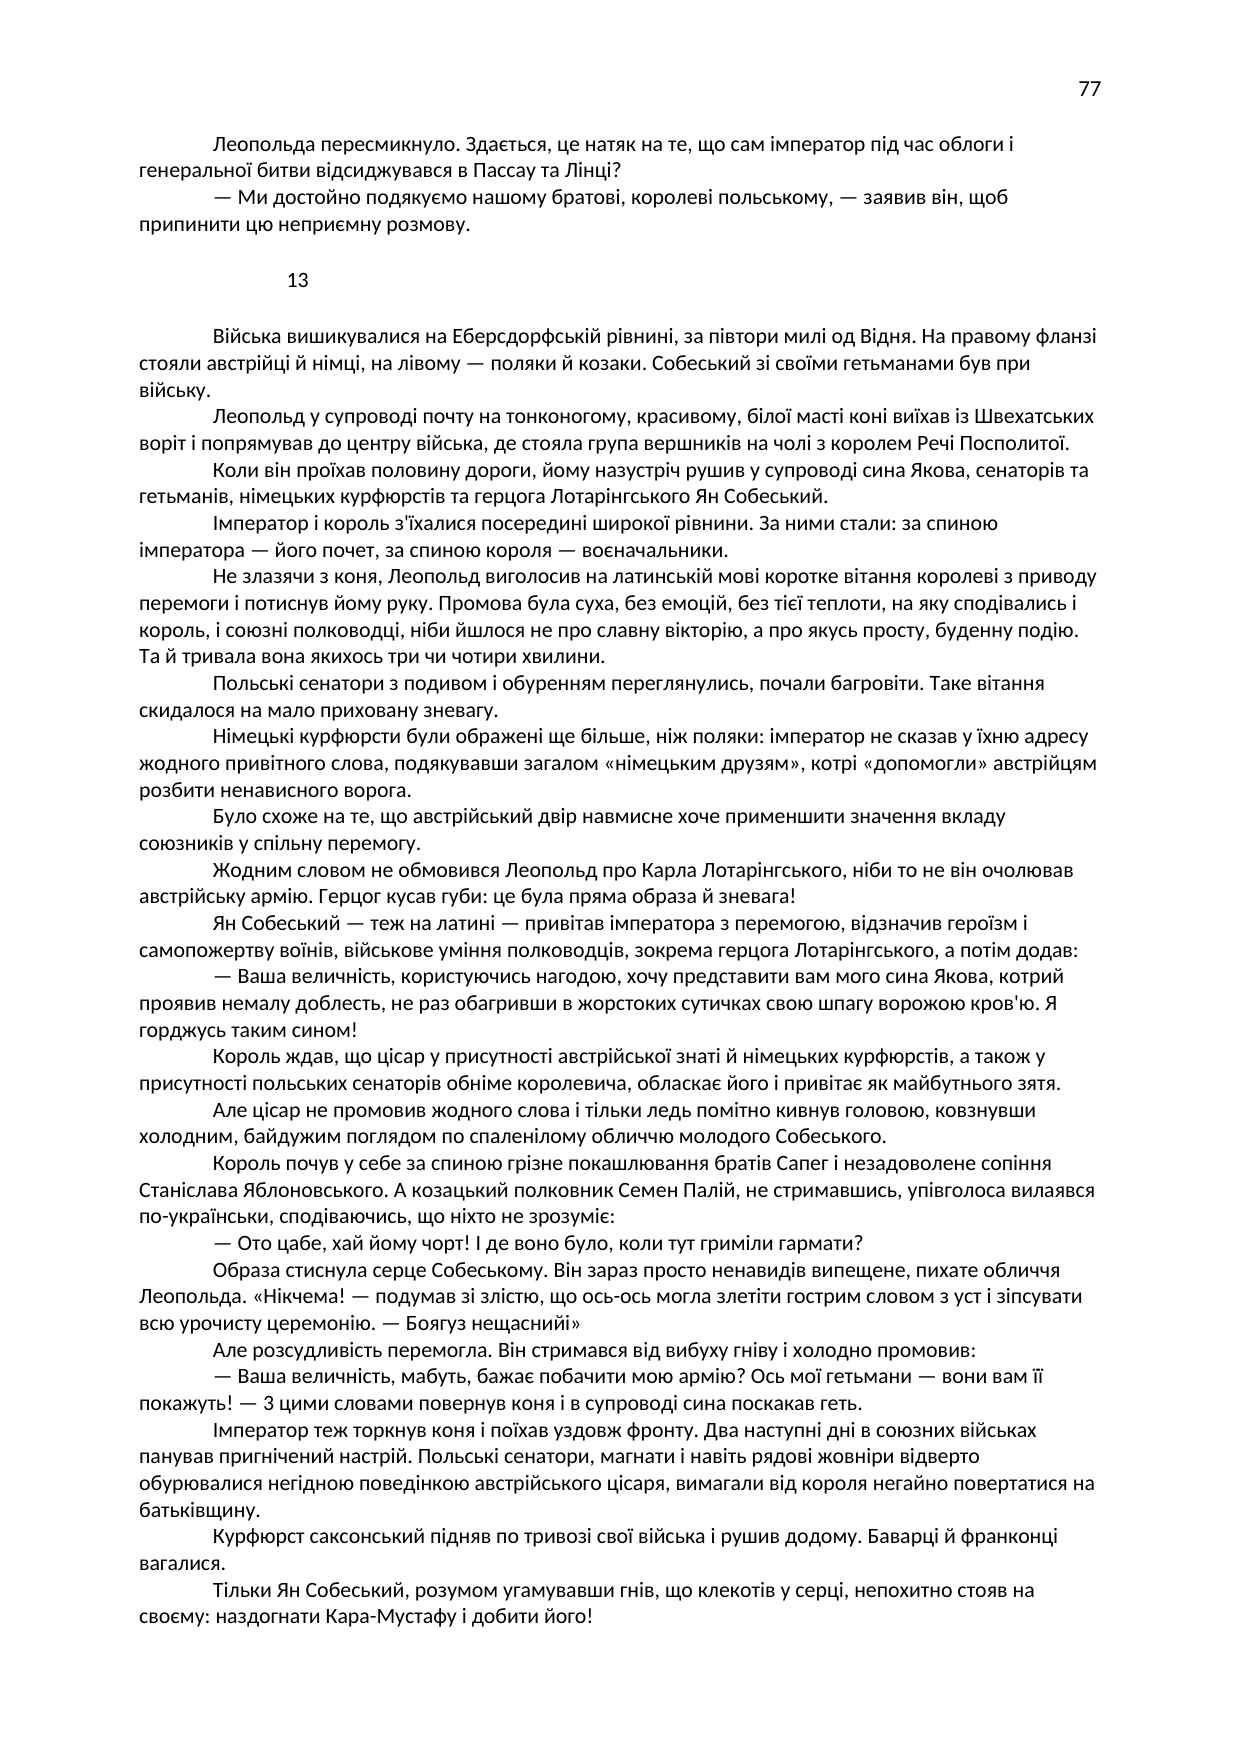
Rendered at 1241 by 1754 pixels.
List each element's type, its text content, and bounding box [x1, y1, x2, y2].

text Жодним словом не обмовився Леопольд про Карла Лотарінгського, ніби то не він очолював австрійську армію. Герцог кусав губи: це була пряма образа й зневага! [139, 856, 1101, 909]
text Німецькі курфюрсти були ображені ще більше, ніж поляки: імператор не сказав у їхню адресу жодного привітного слова, подякувавши загалом «німецьким друзям», котрі «допомогли» австрійцям розбити ненависного ворога. [139, 723, 1101, 803]
text Але розсудливість перемогла. Він стримався від вибуху гніву і холодно промовив: [139, 1336, 1101, 1363]
text Ян Собеський — теж на латині — привітав імператора з перемогою, відзначив героїзм і самопожертву воїнів, військове уміння полководців, зокрема герцога Лотарінгського, а потім додав: [139, 909, 1101, 963]
text Леопольд у супроводі почту на тонконогому, красивому, білої масті коні виїхав із Швехатських воріт і попрямував до центру війська, де стояла група вершників на чолі з королем Речі Посполитої. [139, 403, 1101, 456]
text Імператор і король з'їхалися посередині широкої рівнини. За ними стали: за спиною імператора — його почет, за спиною короля — воєначальники. [139, 509, 1101, 563]
text — Ми достойно подякуємо нашому братові, королеві польському, — заявив він, щоб припинити цю неприємну розмову. [139, 183, 1101, 236]
text — Ото цабе, хай йому чорт! І де воно було, коли тут гриміли гармати? [139, 1229, 1101, 1256]
text Але цісар не промовив жодного слова і тільки ледь помітно кивнув головою, ковзнувши холодним, байдужим поглядом по спаленілому обличчю молодого Собеського. [139, 1096, 1101, 1149]
text Король почув у себе за спиною грізне покашлювання братів Сапег і незадоволене сопіння Станіслава Яблоновського. А козацький полковник Семен Палій, не стримавшись, упівголоса вилаявся по-українськи, сподіваючись, що ніхто не зрозуміє: [139, 1149, 1101, 1229]
text Тільки Ян Собеський, розумом угамувавши гнів, що клекотів у серці, непохитно стояв на своєму: наздогнати Кара-Мустафу і добити його! [139, 1576, 1101, 1629]
text Не злазячи з коня, Леопольд виголосив на латинській мові коротке вітання королеві з приводу перемоги і потиснув йому руку. Промова була суха, без емоцій, без тієї теплоти, на яку сподівались і король, і союзні полководці, ніби йшлося не про славну вікторію, а про якусь просту, буденну подію. Та й тривала вона якихось три чи чотири хвилини. [139, 563, 1101, 669]
text — Ваша величність, користуючись нагодою, хочу представити вам мого сина Якова, котрий проявив немалу доблесть, не раз обагривши в жорстоких сутичках свою шпагу ворожою кров'ю. Я горджусь таким сином! [139, 963, 1101, 1043]
text — Ваша величність, мабуть, бажає побачити мою армію? Ось мої гетьмани — вони вам її покажуть! — 3 цими словами повернув коня і в супроводі сина поскакав геть. [139, 1363, 1101, 1416]
text Імператор теж торкнув коня і поїхав уздовж фронту. Два наступні дні в союзних військах панував пригнічений настрій. Польські сенатори, магнати і навіть рядові жовніри відверто обурювалися негідною поведінкою австрійського цісаря, вимагали від короля негайно повертатися на батьківщину. [139, 1416, 1101, 1523]
text Курфюрст саксонський підняв по тривозі свої війська і рушив додому. Баварці й франконці вагалися. [139, 1523, 1101, 1576]
text Польські сенатори з подивом і обуренням переглянулись, почали багровіти. Таке вітання скидалося на мало приховану зневагу. [139, 669, 1101, 723]
text Коли він проїхав половину дороги, йому назустріч рушив у супроводі сина Якова, сенаторів та гетьманів, німецьких курфюрстів та герцога Лотарінгського Ян Собеський. [139, 456, 1101, 509]
text Король ждав, що цісар у присутності австрійської знаті й німецьких курфюрстів, а також у присутності польських сенаторів обніме королевича, обласкає його і привітає як майбутнього зятя. [139, 1043, 1101, 1096]
text Леопольда пересмикнуло. Здається, це натяк на те, що сам імператор під час облоги і генеральної битви відсиджувався в Пассау та Лінці? [139, 130, 1101, 183]
text Образа стиснула серце Собеському. Він зараз просто ненавидів випещене, пихате обличчя Леопольда. «Нікчема! — подумав зі злістю, що ось-ось могла злетіти гострим словом з уст і зіпсувати всю урочисту церемонію. — Боягуз нещаснийі» [139, 1256, 1101, 1336]
text 13 [139, 266, 1101, 293]
text Війська вишикувалися на Еберсдорфській рівнині, за півтори милі од Відня. На правому фланзі стояли австрійці й німці, на лівому — поляки й козаки. Собеський зі своїми гетьманами був при війську. [139, 323, 1101, 403]
text Було схоже на те, що австрійський двір навмисне хоче применшити значення вкладу союзників у спільну перемогу. [139, 803, 1101, 856]
